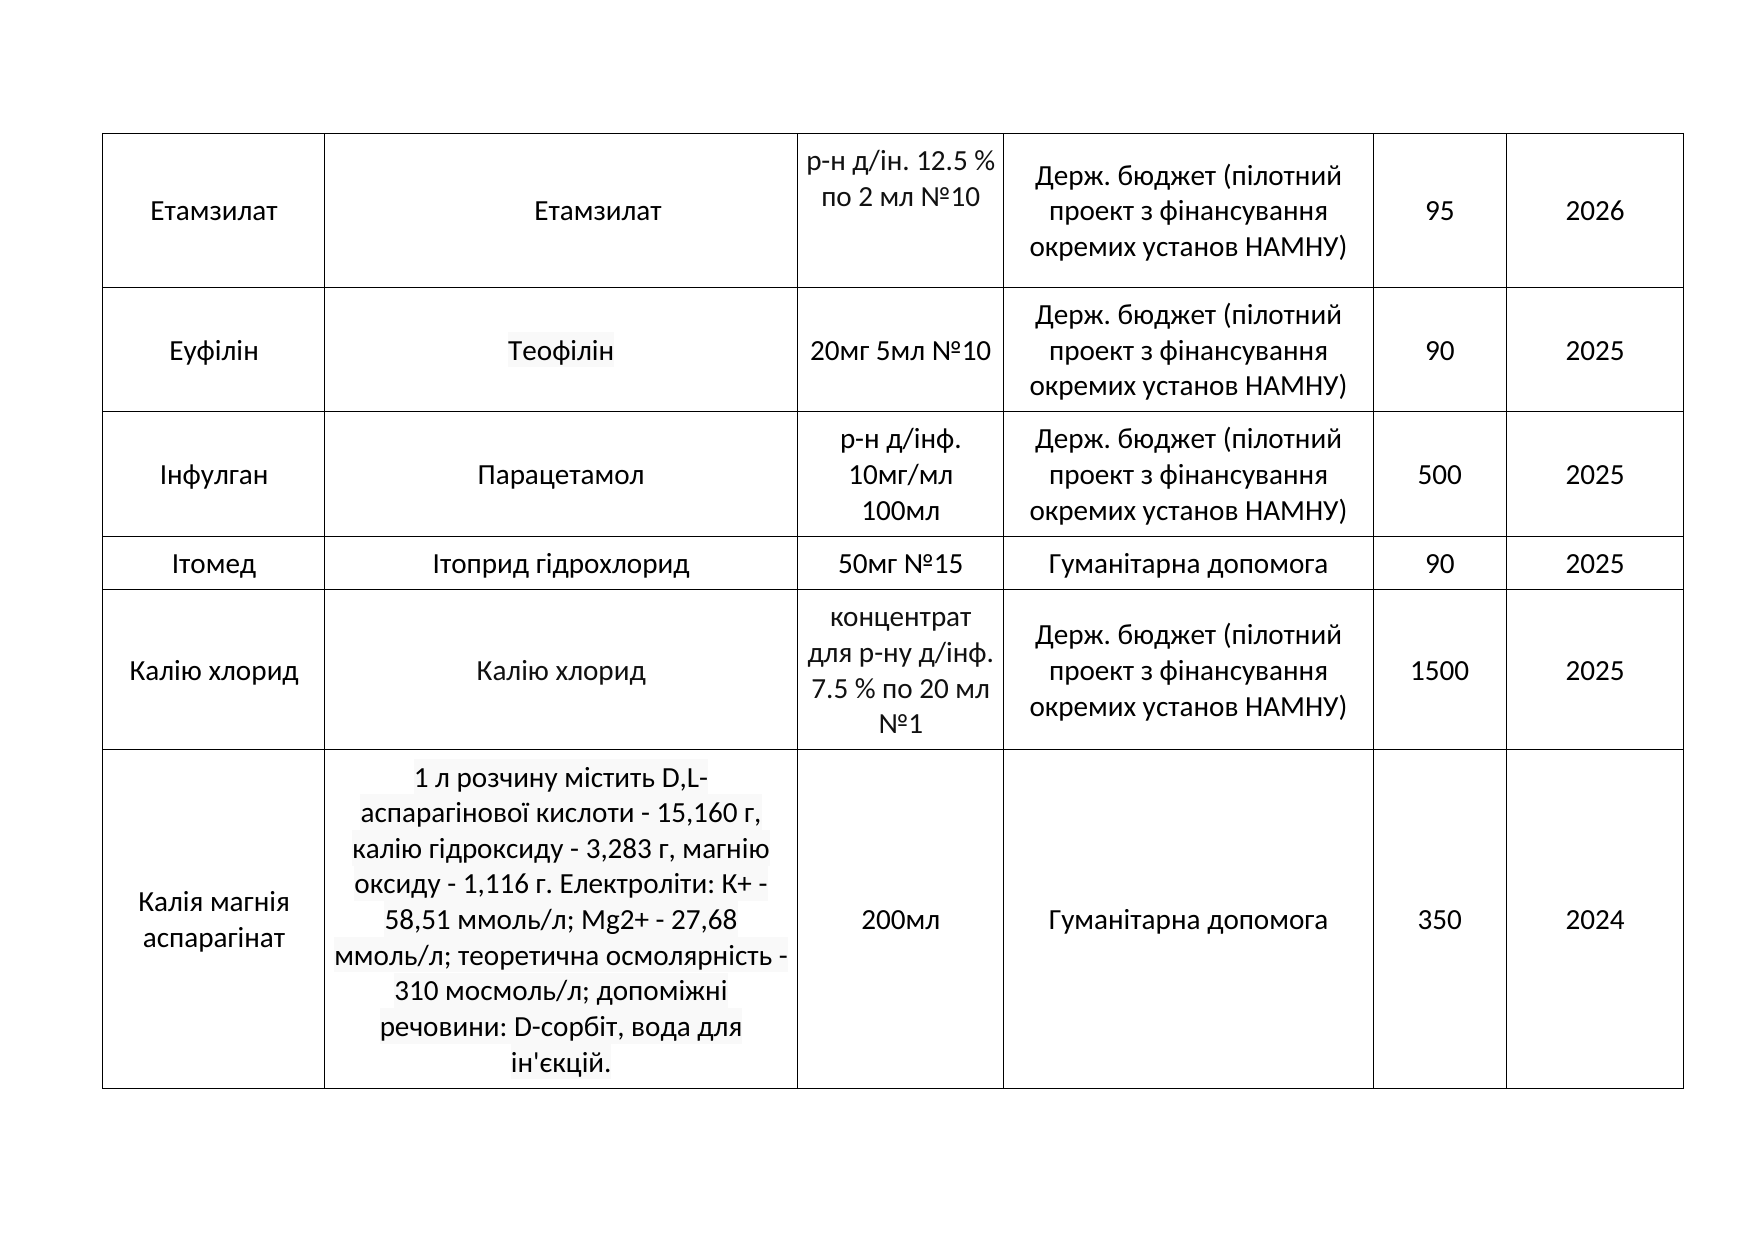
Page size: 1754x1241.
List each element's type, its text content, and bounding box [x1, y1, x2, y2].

table_cell 2025 [1507, 537, 1683, 589]
table_cell Калію хлорид [325, 590, 797, 749]
table_cell 95 [1374, 134, 1506, 287]
table_cell Теофілін [325, 288, 797, 411]
table_cell 1500 [1374, 590, 1506, 749]
table_cell Гуманітарна допомога [1004, 750, 1373, 1088]
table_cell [1004, 134, 1373, 287]
table_cell р-н д/ін. 12.5 % по 2 мл №10 [798, 134, 1003, 287]
table_cell 20мг 5мл №10 [798, 288, 1003, 411]
table_cell 2026 [1507, 134, 1683, 287]
table_cell Ітомед [103, 537, 324, 589]
table_cell Калію хлорид [103, 590, 324, 749]
table_cell 200мл [798, 750, 1003, 1088]
table_cell Інфулган [103, 412, 324, 536]
table_cell Етамзилат [103, 134, 324, 287]
table_cell 2024 [1507, 750, 1683, 1088]
table_cell 2025 [1507, 412, 1683, 536]
table_cell Етамзилат [325, 134, 797, 287]
table_cell Еуфілін [103, 288, 324, 411]
table_cell Держ. бюджет (пілотний проект з фінансування окремих установ НАМНУ) [1004, 412, 1373, 536]
table_cell 2025 [1507, 590, 1683, 749]
table_cell Держ. бюджет (пілотний проект з фінансування окремих установ НАМНУ) [1004, 590, 1373, 749]
table_cell 50мг №15 [798, 537, 1003, 589]
table_cell Ітоприд гідрохлорид [325, 537, 797, 589]
table_cell 2025 [1507, 288, 1683, 411]
table_cell концентрат для р-ну д/інф. 7.5 % по 20 мл №1 [798, 590, 1003, 749]
table_cell 90 [1374, 288, 1506, 411]
table_cell 500 [1374, 412, 1506, 536]
table_cell р-н д/інф. 10мг/мл 100мл [798, 412, 1003, 536]
table_cell 1 л розчину містить D,L-аспарагінової кислоти - 15,160 г, калію гідроксиду - 3,283 г, магнію оксиду - 1,116 г. Електроліти: К+ - 58,51 ммоль/л; Мg2+ - 27,68 ммоль/л; теоретична осмолярність - 310 мосмоль/л; допоміжні речовини: D-сорбіт, вода для ін'єкцій. [325, 750, 797, 1088]
table_cell Гуманітарна допомога [1004, 537, 1373, 589]
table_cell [1004, 288, 1373, 411]
table_cell 350 [1374, 750, 1506, 1088]
table_cell Калія магнія аспарагінат [103, 750, 324, 1088]
table_cell Парацетамол [325, 412, 797, 536]
table_cell 90 [1374, 537, 1506, 589]
